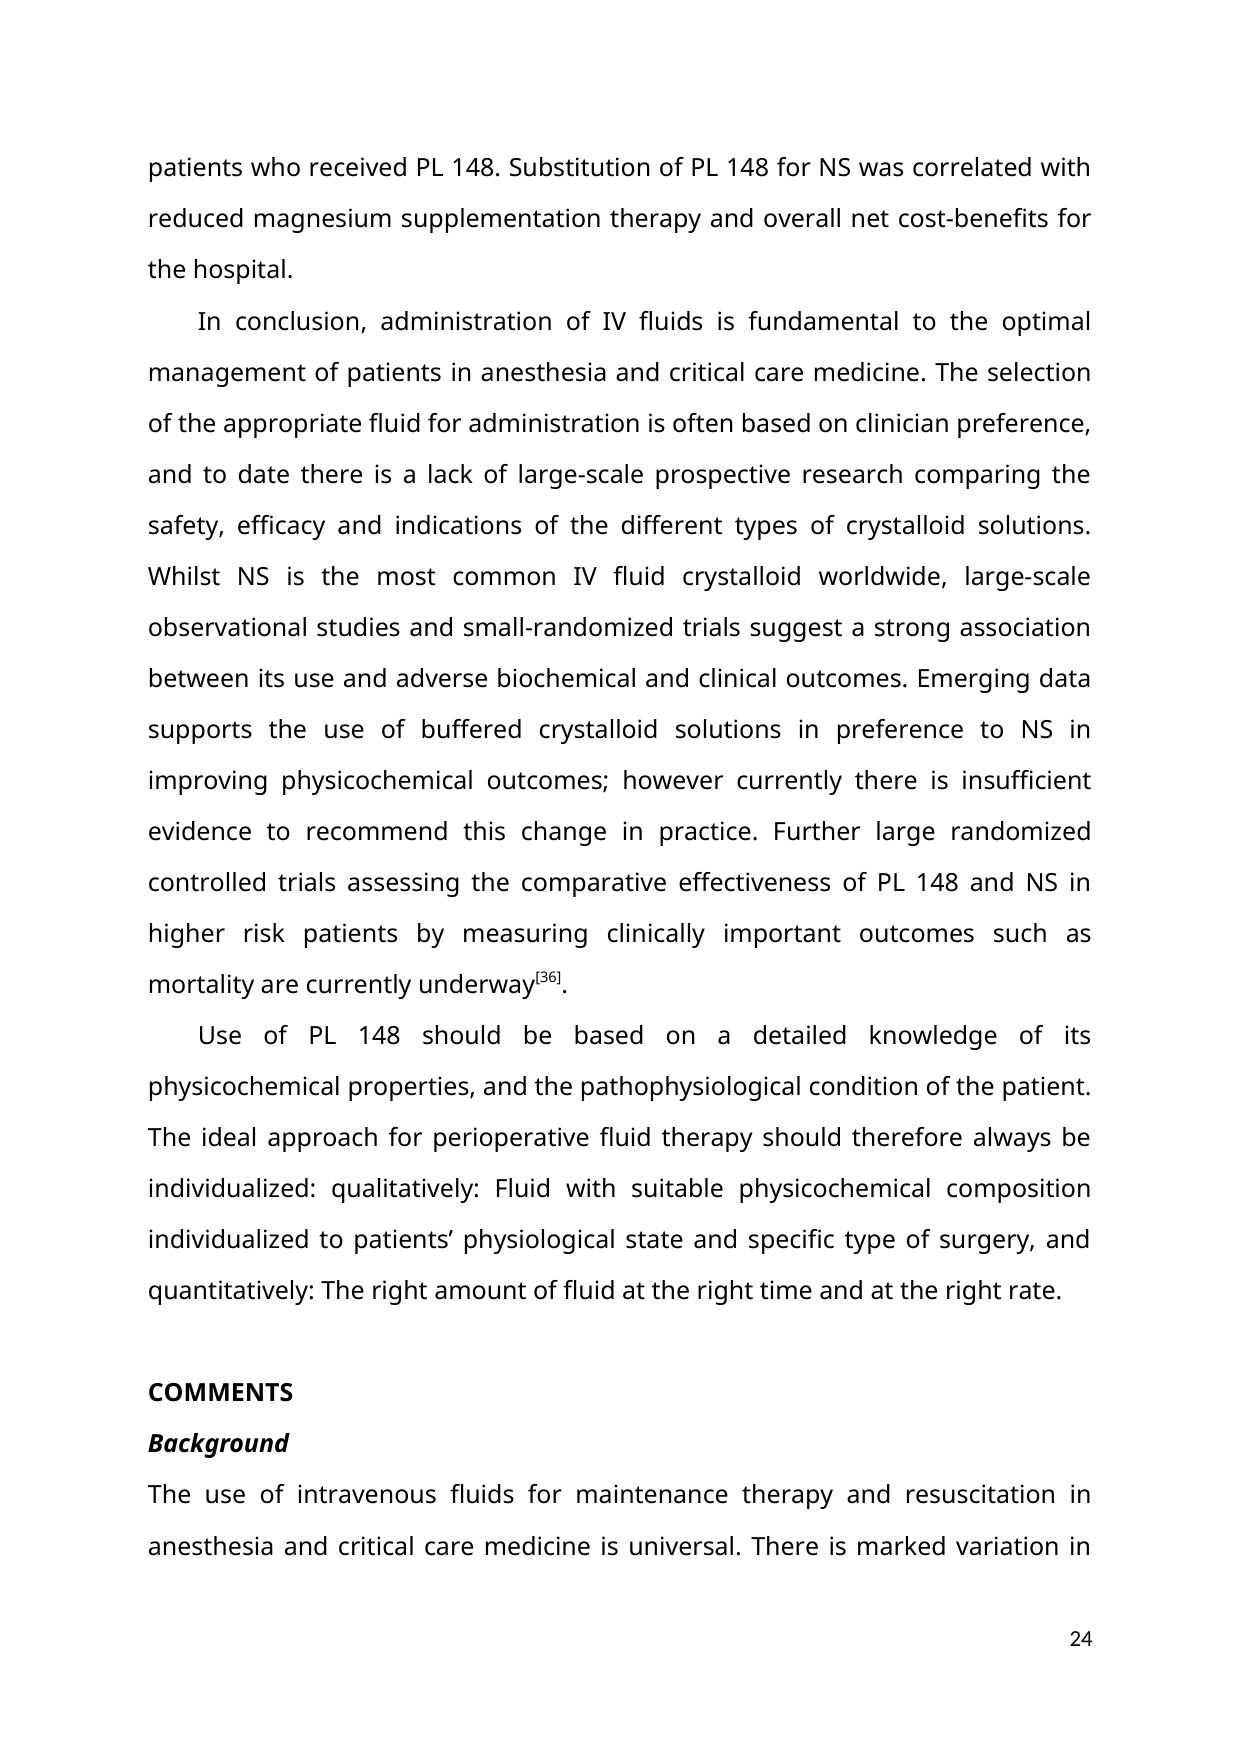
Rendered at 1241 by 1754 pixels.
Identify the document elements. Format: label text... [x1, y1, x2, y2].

text Background [148, 1426, 1092, 1460]
text Use of PL 148 should be based on a detailed knowledge of its physicochemical properties, and the pathophysiological condition of the patient. The ideal approach for perioperative fluid therapy should therefore always be individualized: qualitatively: Fluid with suitable physicochemical composition individualized to patients’ physiological state and specific type of surgery, and quantitatively: The right amount of fluid at the right time and at the right rate. [148, 1018, 1092, 1307]
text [148, 1477, 1092, 1562]
text In conclusion, administration of IV fluids is fundamental to the optimal management of patients in anesthesia and critical care medicine. The selection of the appropriate fluid for administration is often based on clinician preference, and to date there is a lack of large-scale prospective research comparing the safety, efficacy and indications of the different types of crystalloid solutions. Whilst NS is the most common IV fluid crystalloid worldwide, large-scale observational studies and small-randomized trials suggest a strong association between its use and adverse biochemical and clinical outcomes. Emerging data supports the use of buffered crystalloid solutions in preference to NS in improving physicochemical outcomes; however currently there is insufficient evidence to recommend this change in practice. Further large randomized controlled trials assessing the comparative effectiveness of PL 148 and NS in higher risk patients by measuring clinically important outcomes such as mortality are currently underway[36]. [148, 303, 1092, 1001]
text COMMENTS [148, 1375, 1092, 1409]
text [148, 150, 1092, 286]
